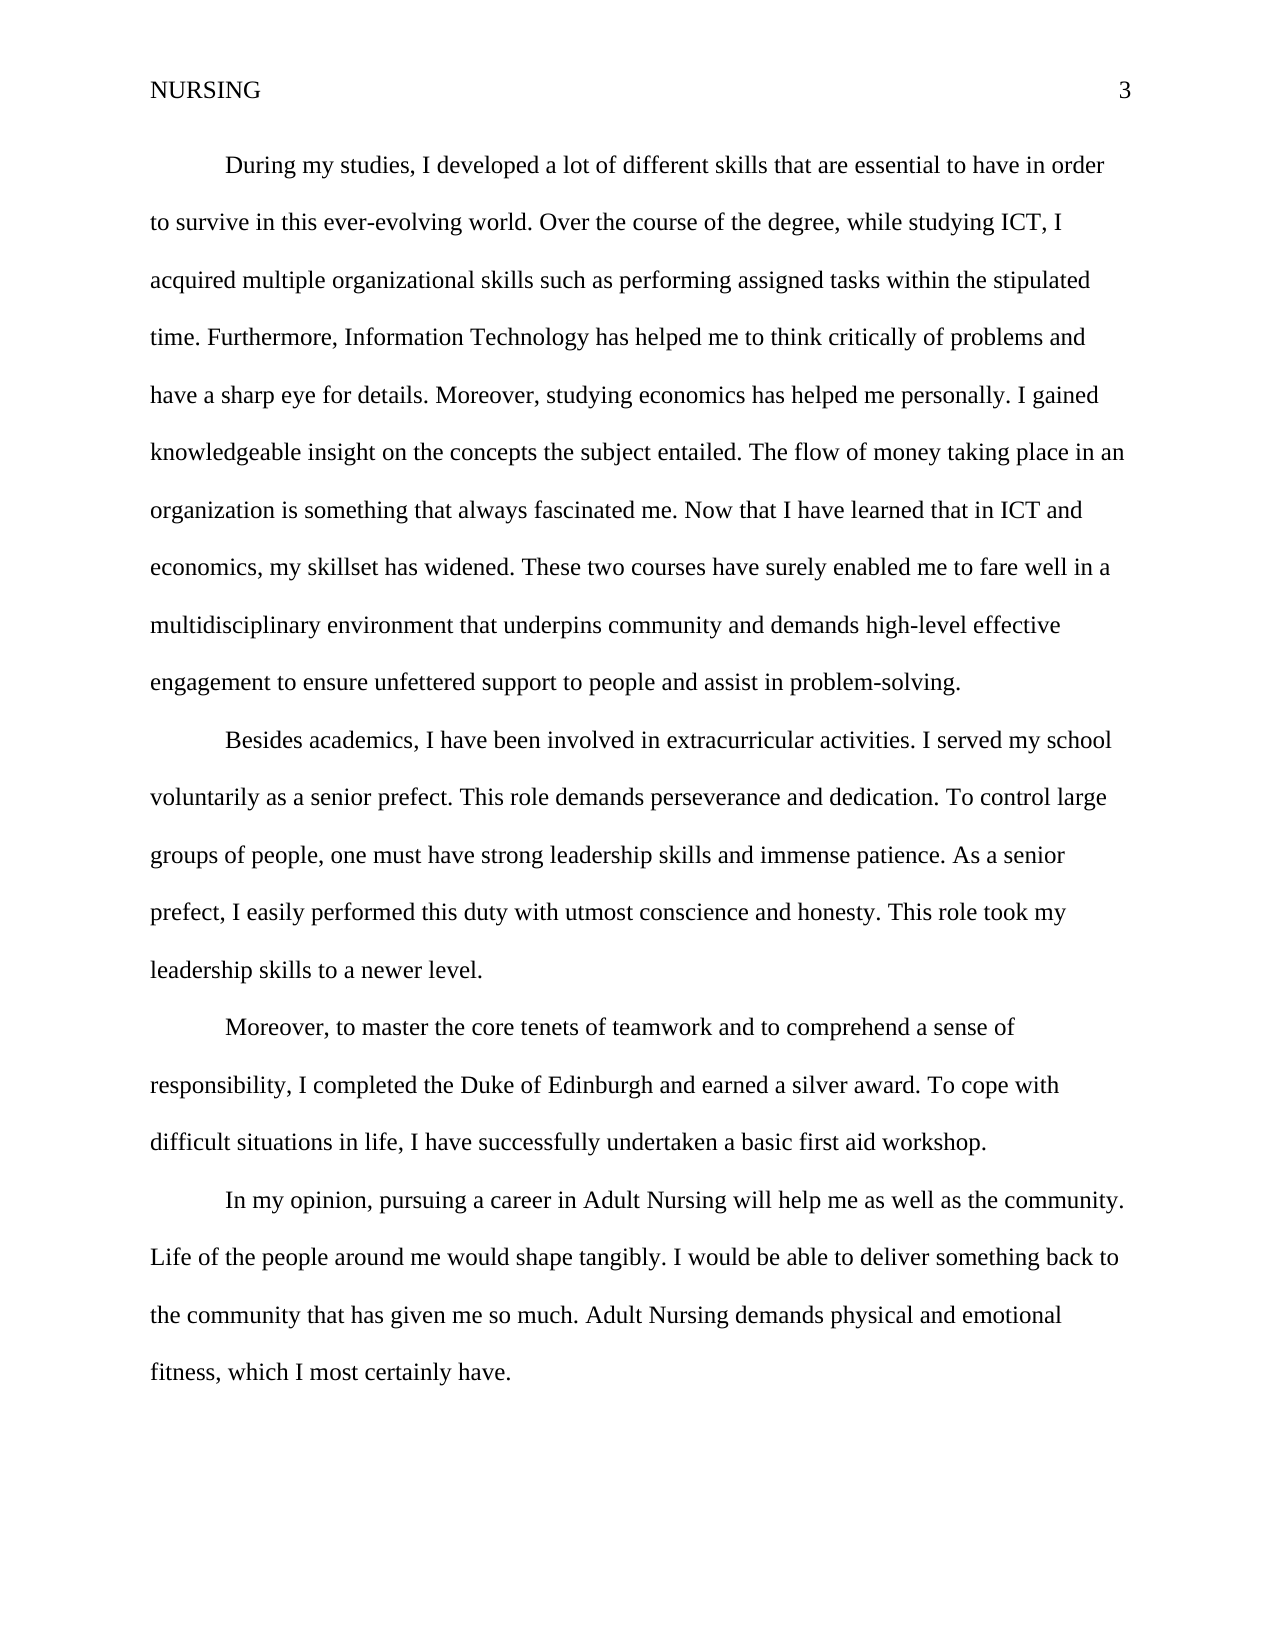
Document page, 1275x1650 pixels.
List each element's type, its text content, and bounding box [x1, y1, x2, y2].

text In my opinion, pursuing a career in Adult Nursing will help me as well as the community. Life of the people around me would shape tangibly. I would be able to deliver something back to the community that has given me so much. Adult Nursing demands physical and emotional fitness, which I most certainly have. [150, 1185, 1125, 1386]
text During my studies, I developed a lot of different skills that are essential to have in order to survive in this ever-evolving world. Over the course of the degree, while studying ICT, I acquired multiple organizational skills such as performing assigned tasks within the stipulated time. Furthermore, Information Technology has helped me to think critically of problems and have a sharp eye for details. Moreover, studying economics has helped me personally. I gained knowledgeable insight on the concepts the subject entailed. The flow of money taking place in an organization is something that always fascinated me. Now that I have learned that in ICT and economics, my skillset has widened. These two courses have surely enabled me to fare well in a multidisciplinary environment that underpins community and demands high-level effective engagement to ensure unfettered support to people and assist in problem-solving. [150, 150, 1125, 696]
text Besides academics, I have been involved in extracurricular activities. I served my school voluntarily as a senior prefect. This role demands perseverance and dedication. To control large groups of people, one must have strong leadership skills and immense patience. As a senior prefect, I easily performed this duty with utmost conscience and honesty. This role took my leadership skills to a newer level. [150, 725, 1125, 984]
text Moreover, to master the core tenets of teamwork and to comprehend a sense of responsibility, I completed the Duke of Edinburgh and earned a silver award. To cope with difficult situations in life, I have successfully undertaken a basic first aid workshop. [150, 1012, 1125, 1156]
